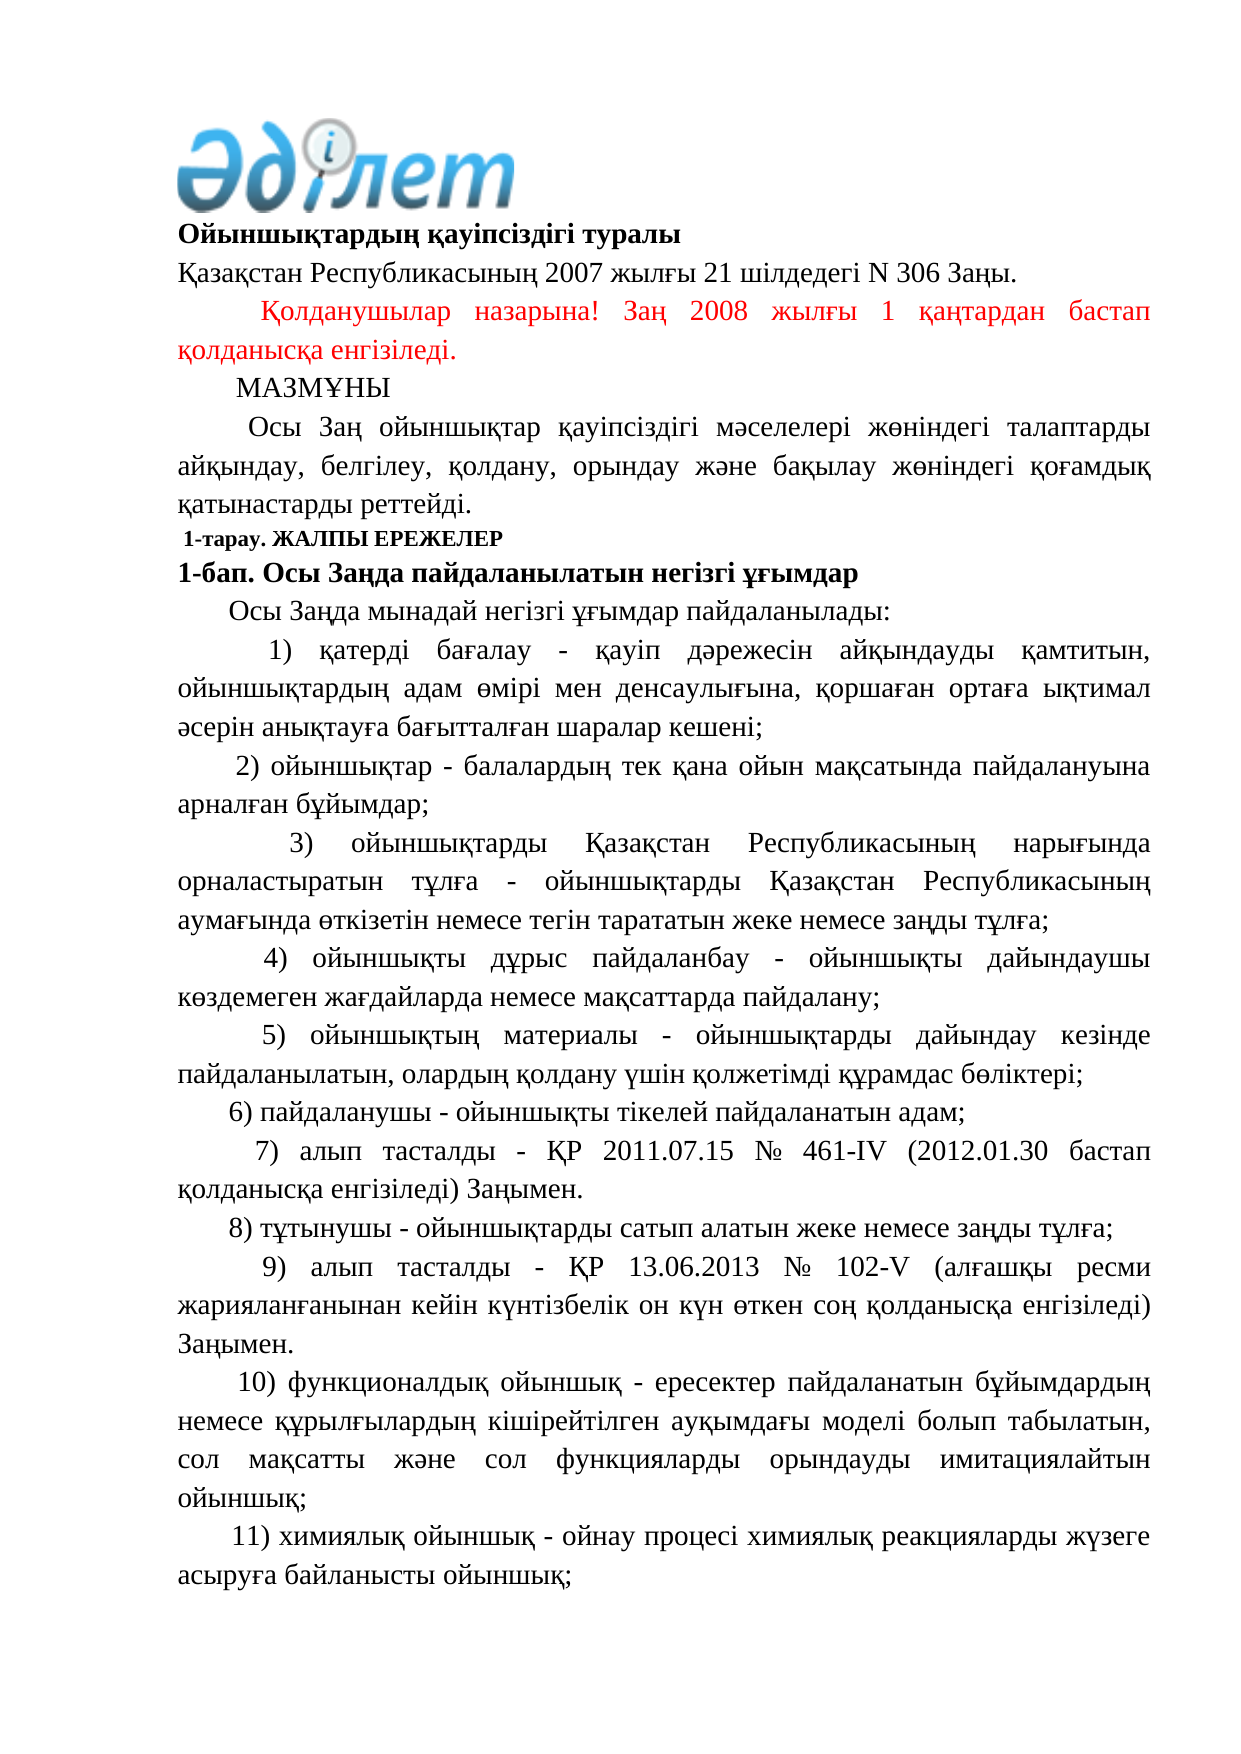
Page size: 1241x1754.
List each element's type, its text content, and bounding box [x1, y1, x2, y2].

text 7) алып тасталды - ҚР 2011.07.15 № 461-IV (2012.01.30 бастап қолданысқа енгізіледі) Заңымен. [177, 1133, 1152, 1205]
text МАЗМҰНЫ [177, 371, 1152, 404]
text 9) алып тасталды - ҚР 13.06.2013 № 102-V (алғашқы ресми жарияланғанынан кейін күнтізбелік он күн өткен соң қолданысқа енгізіледі) Заңымен. [177, 1249, 1152, 1359]
text 4) ойыншықты дұрыс пайдаланбау - ойыншықты дайындаушы көздемеген жағдайларда немесе мақсаттарда пайдалану; [177, 940, 1152, 1012]
text 11) химиялық ойыншық - ойнау процесі химиялық реакцияларды жүзеге асыруға байланысты ойыншық; [177, 1518, 1152, 1591]
text 8) тұтынушы - ойыншықтарды сатып алатын жеке немесе заңды тұлға; [177, 1210, 1152, 1244]
text Осы Заңда мынадай негізгі ұғымдар пайдаланылады: [177, 593, 1152, 627]
text Қолданушылар назарына! Заң 2008 жылғы 1 қаңтардан бастап қолданысқа енгізіледі. [177, 293, 1152, 366]
text 2) ойыншықтар - балалардың тек қана ойын мақсатында пайдалануына арналған бұйымдар; [177, 748, 1152, 820]
text Ойыншықтардың қауіпсіздігі туралы [177, 216, 1152, 250]
text Қазақстан Республикасының 2007 жылғы 21 шілдедегі N 306 Заңы. [177, 255, 1152, 288]
text 6) пайдаланушы - ойыншықты тікелей пайдаланатын адам; [177, 1094, 1152, 1128]
text 10) функционалдық ойыншық - ересектер пайдаланатын бұйымдардың немесе құрылғылардың кішірейтілген ауқымдағы моделі болып табылатын, сол мақсатты және сол функцияларды орындауды имитациялайтын ойыншық; [177, 1364, 1152, 1513]
text 5) ойыншықтың материалы - ойыншықтарды дайындау кезінде пайдаланылатын, олардың қолдану үшін қолжетімді құрамдас бөліктері; [177, 1017, 1152, 1089]
text 1-бап. Осы Заңда пайдаланылатын негізгі ұғымдар [177, 555, 1152, 588]
picture [177, 118, 515, 213]
text Осы Заң ойыншықтар қауіпсіздігі мәселелері жөніндегі талаптарды айқындау, белгілеу, қолдану, орындау және бақылау жөніндегі қоғамдық қатынастарды реттейді. [177, 409, 1152, 520]
text 1-тарау. ЖАЛПЫ ЕРЕЖЕЛЕР [177, 525, 1152, 551]
text 1) қатерді бағалау - қауіп дәрежесін айқындауды қамтитын, ойыншықтардың адам өмірі мен денсаулығына, қоршаған ортаға ықтимал әсерін анықтауға бағытталған шаралар кешені; [177, 632, 1152, 743]
text 3) ойыншықтарды Қазақстан Республикасының нарығында орналастыратын тұлға - ойыншықтарды Қазақстан Республикасының аумағында өткізетін немесе тегін тарататын жеке немесе заңды тұлға; [177, 825, 1152, 935]
